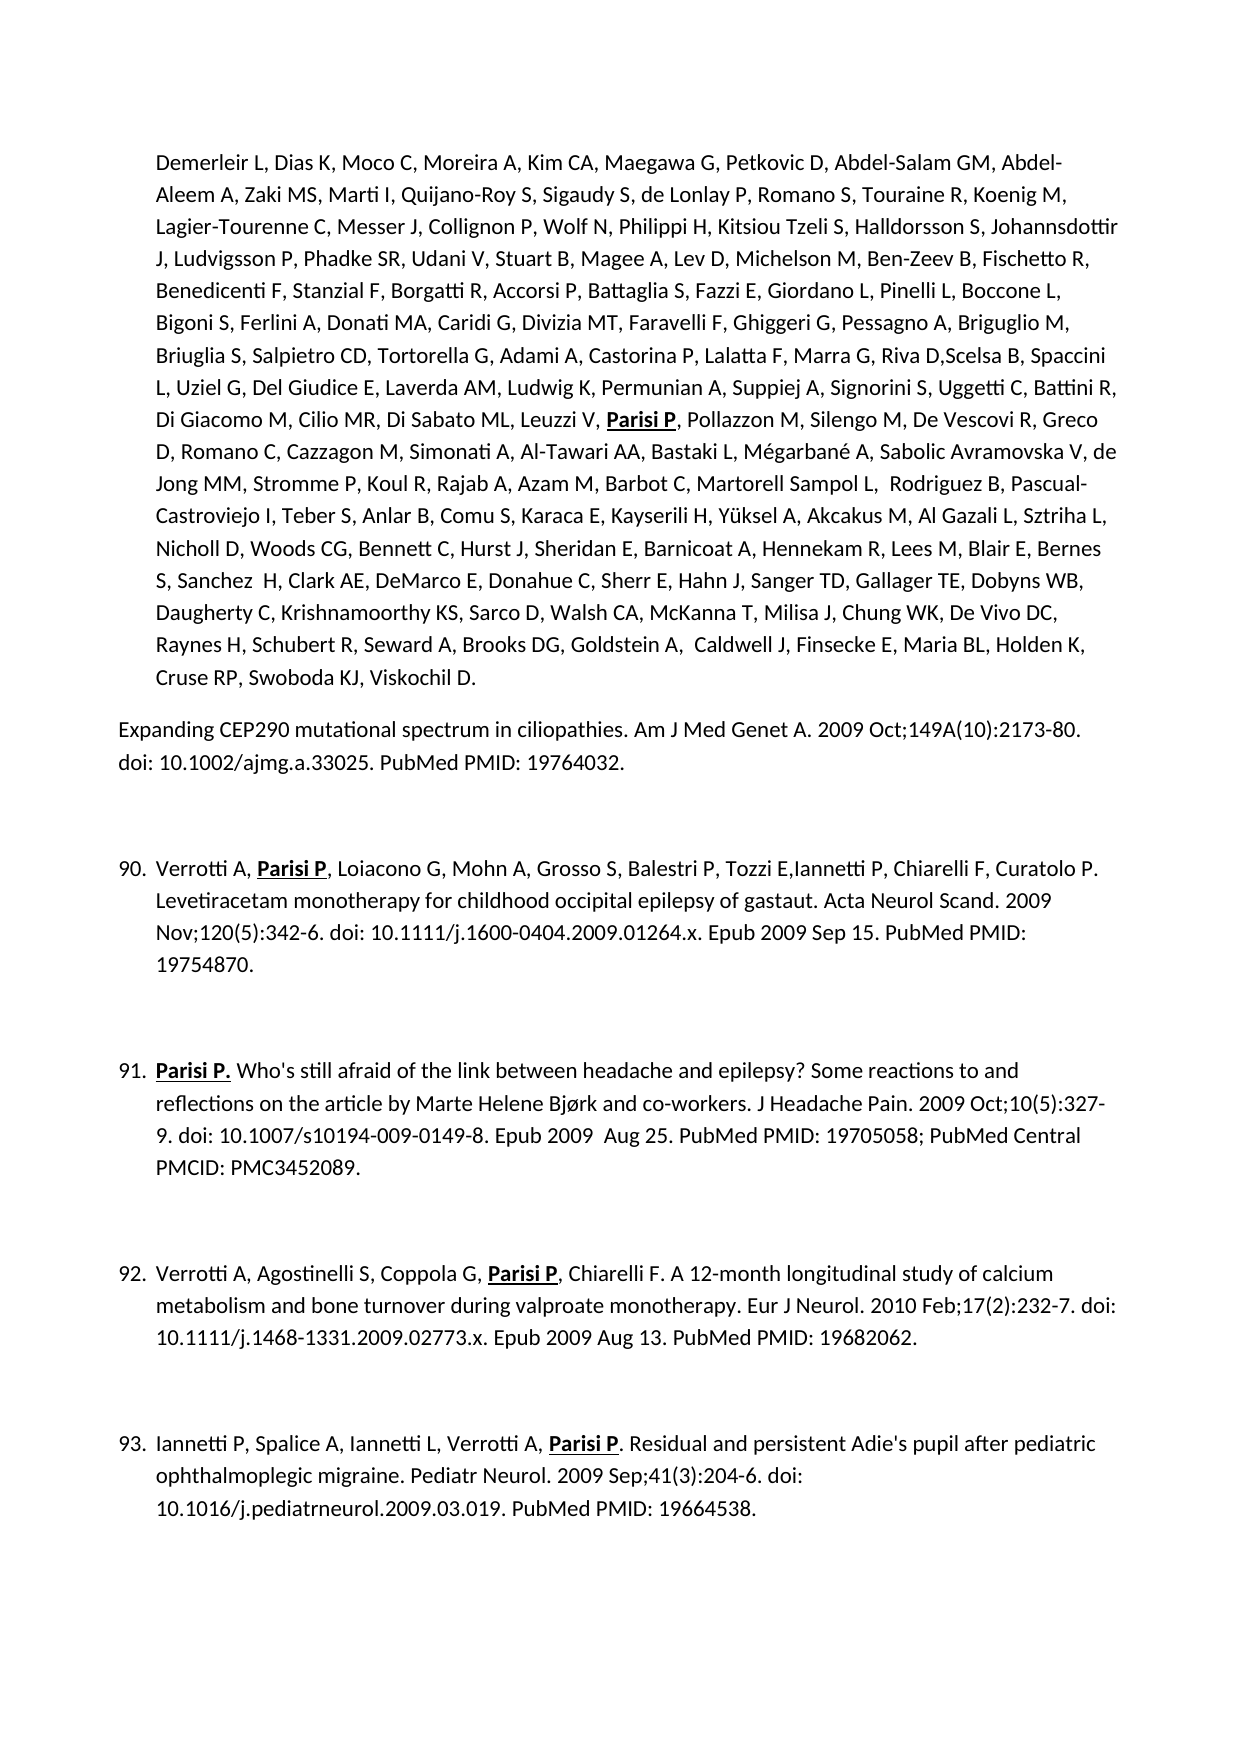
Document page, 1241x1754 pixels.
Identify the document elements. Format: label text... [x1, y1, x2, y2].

list Verrotti A, Agostinelli S, Coppola G, Parisi P, Chiarelli F. A 12-month longitudinal study of calcium metabolism and bone turnover during valproate monotherapy. Eur J Neurol. 2010 Feb;17(2):232-7. doi: 10.1111/j.1468-1331.2009.02773.x. Epub 2009 Aug 13. PubMed PMID: 19682062. [118, 1259, 1122, 1351]
text Expanding CEP290 mutational spectrum in ciliopathies. Am J Med Genet A. 2009 Oct;149A(10):2173-80. doi: 10.1002/ajmg.a.33025. PubMed PMID: 19764032. [118, 716, 1122, 776]
list Verrotti A, Parisi P, Loiacono G, Mohn A, Grosso S, Balestri P, Tozzi E,Iannetti P, Chiarelli F, Curatolo P. Levetiracetam monotherapy for childhood occipital epilepsy of gastaut. Acta Neurol Scand. 2009 Nov;120(5):342-6. doi: 10.1111/j.1600-0404.2009.01264.x. Epub 2009 Sep 15. PubMed PMID: 19754870. [118, 854, 1122, 978]
list Iannetti P, Spalice A, Iannetti L, Verrotti A, Parisi P. Residual and persistent Adie's pupil after pediatric ophthalmoplegic migraine. Pediatr Neurol. 2009 Sep;41(3):204-6. doi: 10.1016/j.pediatrneurol.2009.03.019. PubMed PMID: 19664538. [118, 1429, 1122, 1522]
list Parisi P. Who's still afraid of the link between headache and epilepsy? Some reactions to and reflections on the article by Marte Helene Bjørk and co-workers. J Headache Pain. 2009 Oct;10(5):327-9. doi: 10.1007/s10194-009-0149-8. Epub 2009 Aug 25. PubMed PMID: 19705058; PubMed Central PMCID: PMC3452089. [118, 1056, 1122, 1181]
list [118, 148, 1122, 691]
